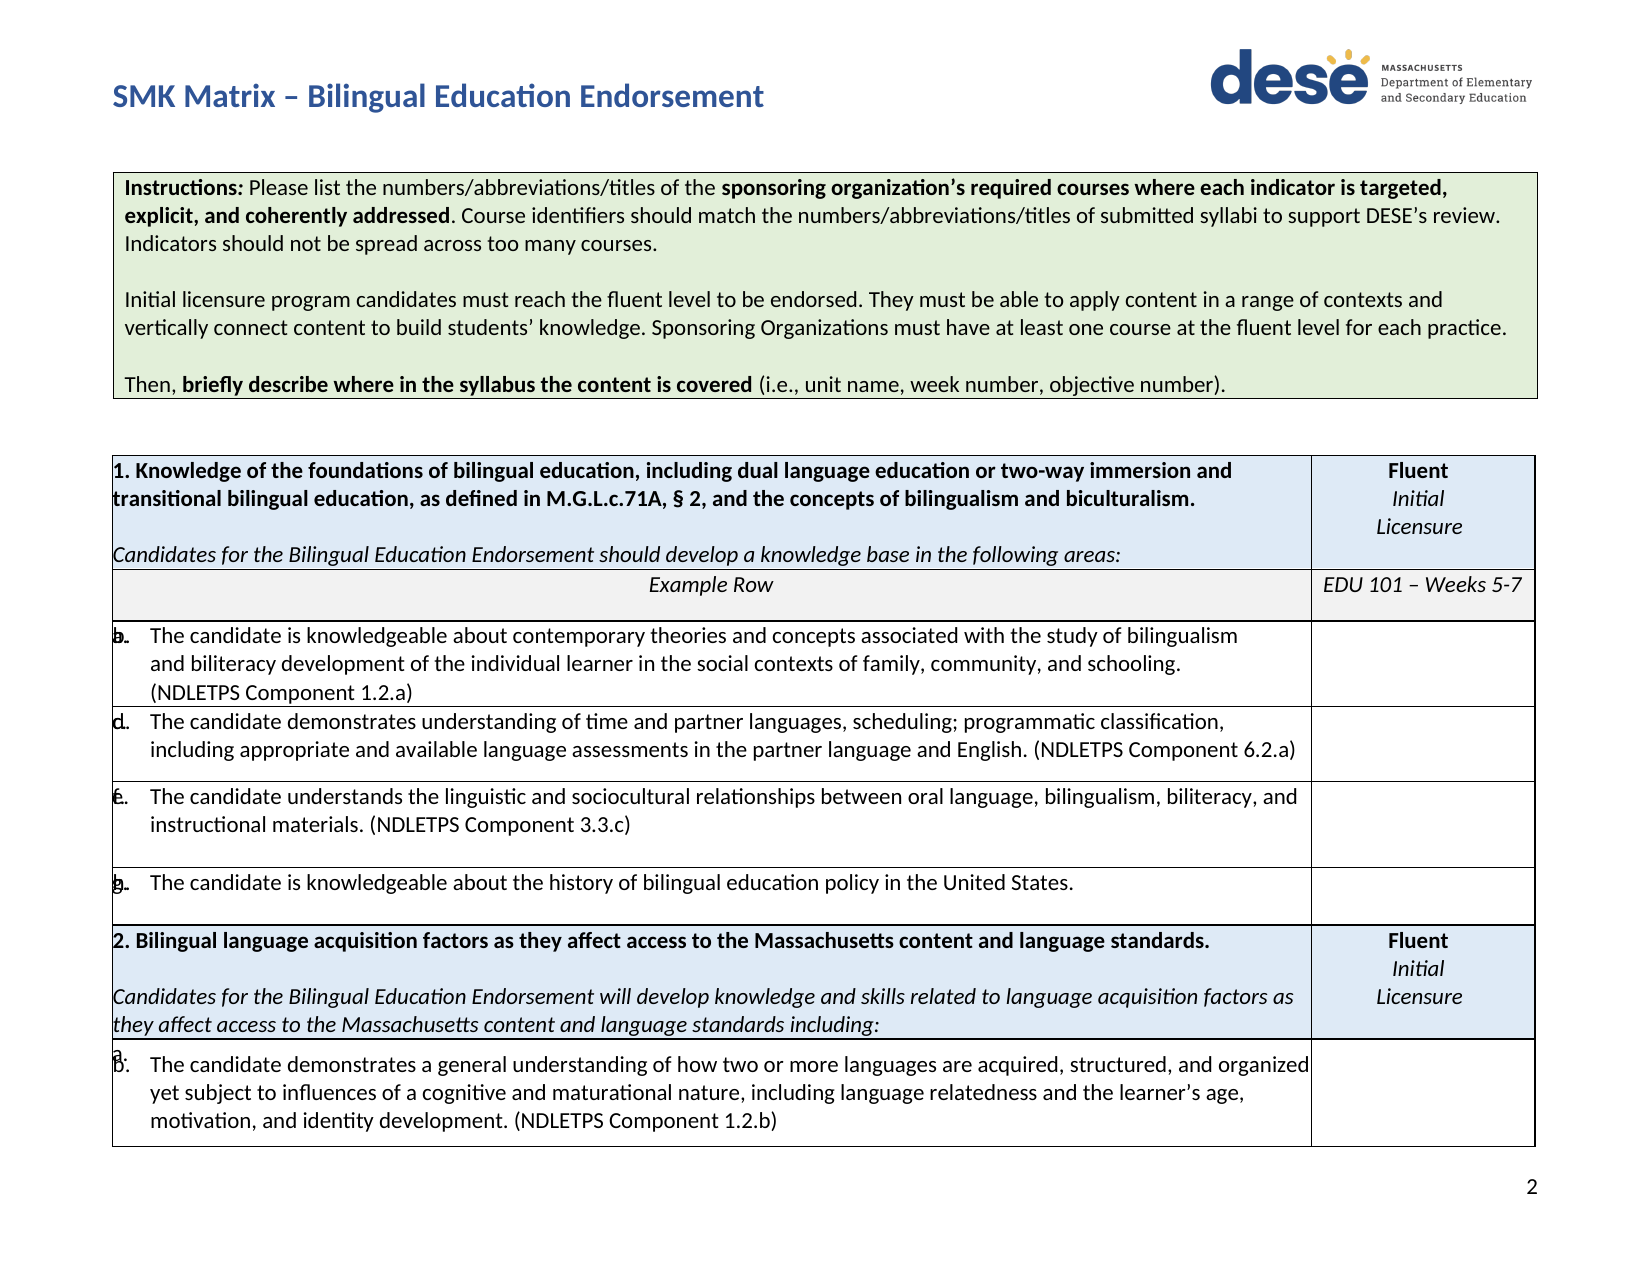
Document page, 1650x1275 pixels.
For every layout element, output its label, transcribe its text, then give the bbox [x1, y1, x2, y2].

table_cell [1312, 782, 1534, 867]
table_cell [1312, 868, 1534, 924]
table_cell [1312, 622, 1534, 706]
table_cell EDU 101 – Weeks 5-7 [1312, 570, 1534, 620]
table_cell The candidate is knowledgeable about the history of bilingual education policy in the United States. [113, 868, 1311, 924]
table_header Instructions: Please list the numbers/abbreviations/titles of the sponsoring organization’s required courses where each indicator is targeted, explicit, and coherently addressed. Course identifiers should match the numbers/abbreviations/titles of submitted syllabi to support DESE’s review. Indicators should not be spread across too many courses. Initial licensure program candidates must reach the fluent level to be endorsed. They must be able to apply content in a range of contexts and vertically connect content to build students’ knowledge. Sponsoring Organizations must have at least one course at the fluent level for each practice. Then, briefly describe where in the syllabus the content is covered (i.e., unit name, week number, objective number). [114, 173, 1537, 398]
table_cell The candidate demonstrates understanding of time and partner languages, scheduling; programmatic classification, including appropriate and available language assessments in the partner language and English. (NDLETPS Component 6.2.a) [113, 707, 1311, 781]
table_header Fluent Initial Licensure [1312, 456, 1534, 568]
table_header 1. Knowledge of the foundations of bilingual education, including dual language education or two-way immersion and transitional bilingual education, as defined in M.G.L.c.71A, § 2, and the concepts of bilingualism and biculturalism. Candidates for the Bilingual Education Endorsement should develop a knowledge base in the following areas: [113, 456, 1311, 568]
picture [1201, 32, 1541, 129]
table_cell 2. Bilingual language acquisition factors as they affect access to the Massachusetts content and language standards. Candidates for the Bilingual Education Endorsement will develop knowledge and skills related to language acquisition factors as they affect access to the Massachusetts content and language standards including: [113, 926, 1311, 1038]
table_cell [1312, 1040, 1534, 1146]
table_cell The candidate understands the linguistic and sociocultural relationships between oral language, bilingualism, biliteracy, and instructional materials. (NDLETPS Component 3.3.c) [113, 782, 1311, 867]
table_cell The candidate demonstrates a general understanding of how two or more languages are acquired, structured, and organized yet subject to influences of a cognitive and maturational nature, including language relatedness and the learner’s age, motivation, and identity development. (NDLETPS Component 1.2.b) [113, 1040, 1311, 1146]
table_cell [1312, 707, 1534, 781]
table_cell Fluent Initial Licensure [1312, 926, 1534, 1038]
table_cell The candidate is knowledgeable about contemporary theories and concepts associated with the study of bilingualism and biliteracy development of the individual learner in the social contexts of family, community, and schooling. (NDLETPS Component 1.2.a) [113, 622, 1311, 706]
table_cell Example Row [113, 570, 1311, 620]
